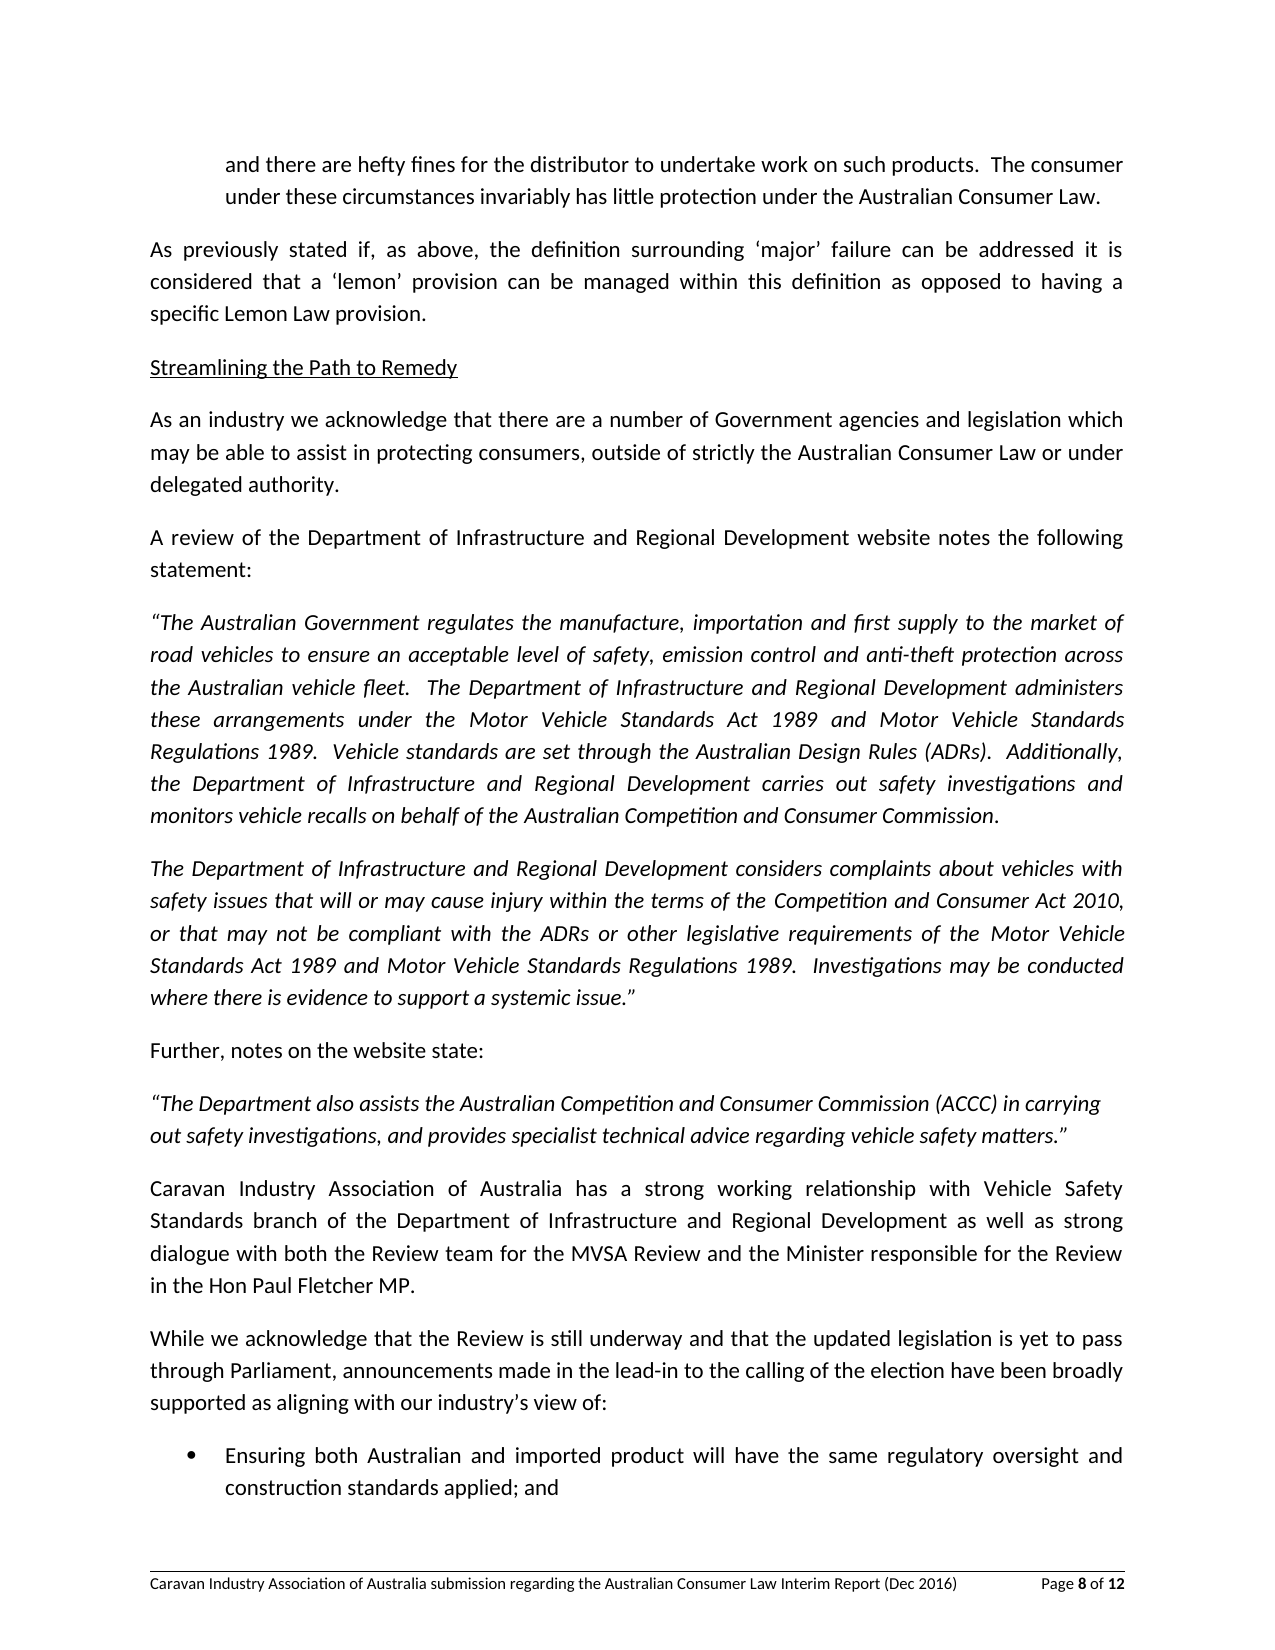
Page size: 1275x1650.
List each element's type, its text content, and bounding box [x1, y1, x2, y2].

text While we acknowledge that the Review is still underway and that the updated legislation is yet to pass through Parliament, announcements made in the lead-in to the calling of the election have been broadly supported as aligning with our industry’s view of: [150, 1324, 1125, 1416]
text Streamlining the Path to Remedy [150, 353, 1125, 381]
text As previously stated if, as above, the definition surrounding ‘major’ failure can be addressed it is considered that a ‘lemon’ provision can be managed within this definition as opposed to having a specific Lemon Law provision. [150, 235, 1125, 328]
text The Department of Infrastructure and Regional Development considers complaints about vehicles with safety issues that will or may cause injury within the terms of the Competition and Consumer Act 2010, or that may not be compliant with the ADRs or other legislative requirements of the Motor Vehicle Standards Act 1989 and Motor Vehicle Standards Regulations 1989. Investigations may be conducted where there is evidence to support a systemic issue.” [150, 854, 1125, 1011]
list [187, 150, 1125, 210]
text “The Australian Government regulates the manufacture, importation and first supply to the market of road vehicles to ensure an acceptable level of safety, emission control and anti-theft protection across the Australian vehicle fleet. The Department of Infrastructure and Regional Development administers these arrangements under the Motor Vehicle Standards Act 1989 and Motor Vehicle Standards Regulations 1989. Vehicle standards are set through the Australian Design Rules (ADRs). Additionally, the Department of Infrastructure and Regional Development carries out safety investigations and monitors vehicle recalls on behalf of the Australian Competition and Consumer Commission. [150, 608, 1125, 829]
text Further, notes on the website state: [150, 1036, 1125, 1064]
text “The Department also assists the Australian Competition and Consumer Commission (ACCC) in carrying out safety investigations, and provides specialist technical advice regarding vehicle safety matters.” [150, 1089, 1125, 1149]
list Ensuring both Australian and imported product will have the same regulatory oversight and construction standards applied; and [187, 1441, 1125, 1502]
text A review of the Department of Infrastructure and Regional Development website notes the following statement: [150, 523, 1125, 583]
text As an industry we acknowledge that there are a number of Government agencies and legislation which may be able to assist in protecting consumers, outside of strictly the Australian Consumer Law or under delegated authority. [150, 406, 1125, 498]
text Caravan Industry Association of Australia has a strong working relationship with Vehicle Safety Standards branch of the Department of Infrastructure and Regional Development as well as strong dialogue with both the Review team for the MVSA Review and the Minister responsible for the Review in the Hon Paul Fletcher MP. [150, 1174, 1125, 1299]
